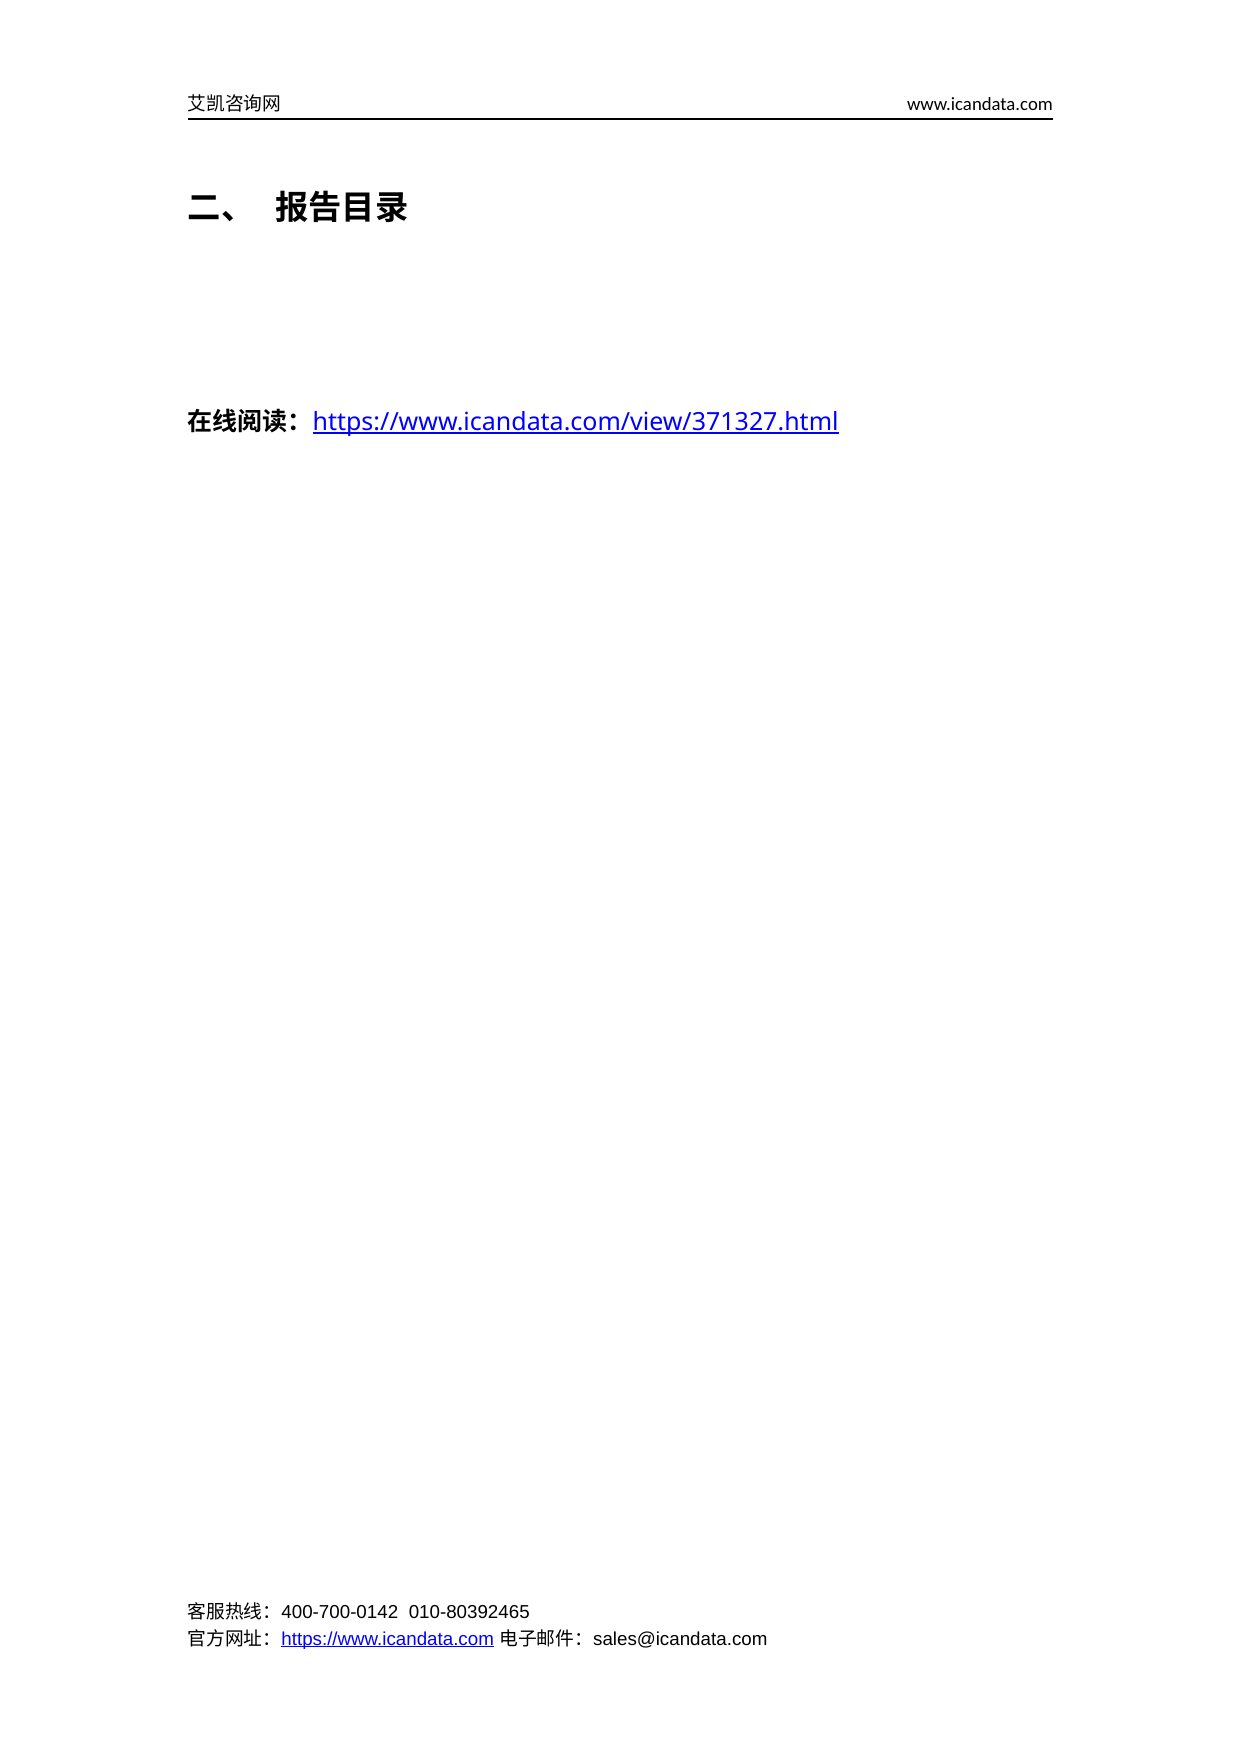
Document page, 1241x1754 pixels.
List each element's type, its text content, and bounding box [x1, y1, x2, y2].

subtitle 报告目录 [187, 172, 1053, 237]
text 在线阅读：https://www.icandata.com/view/371327.html [187, 387, 1053, 452]
